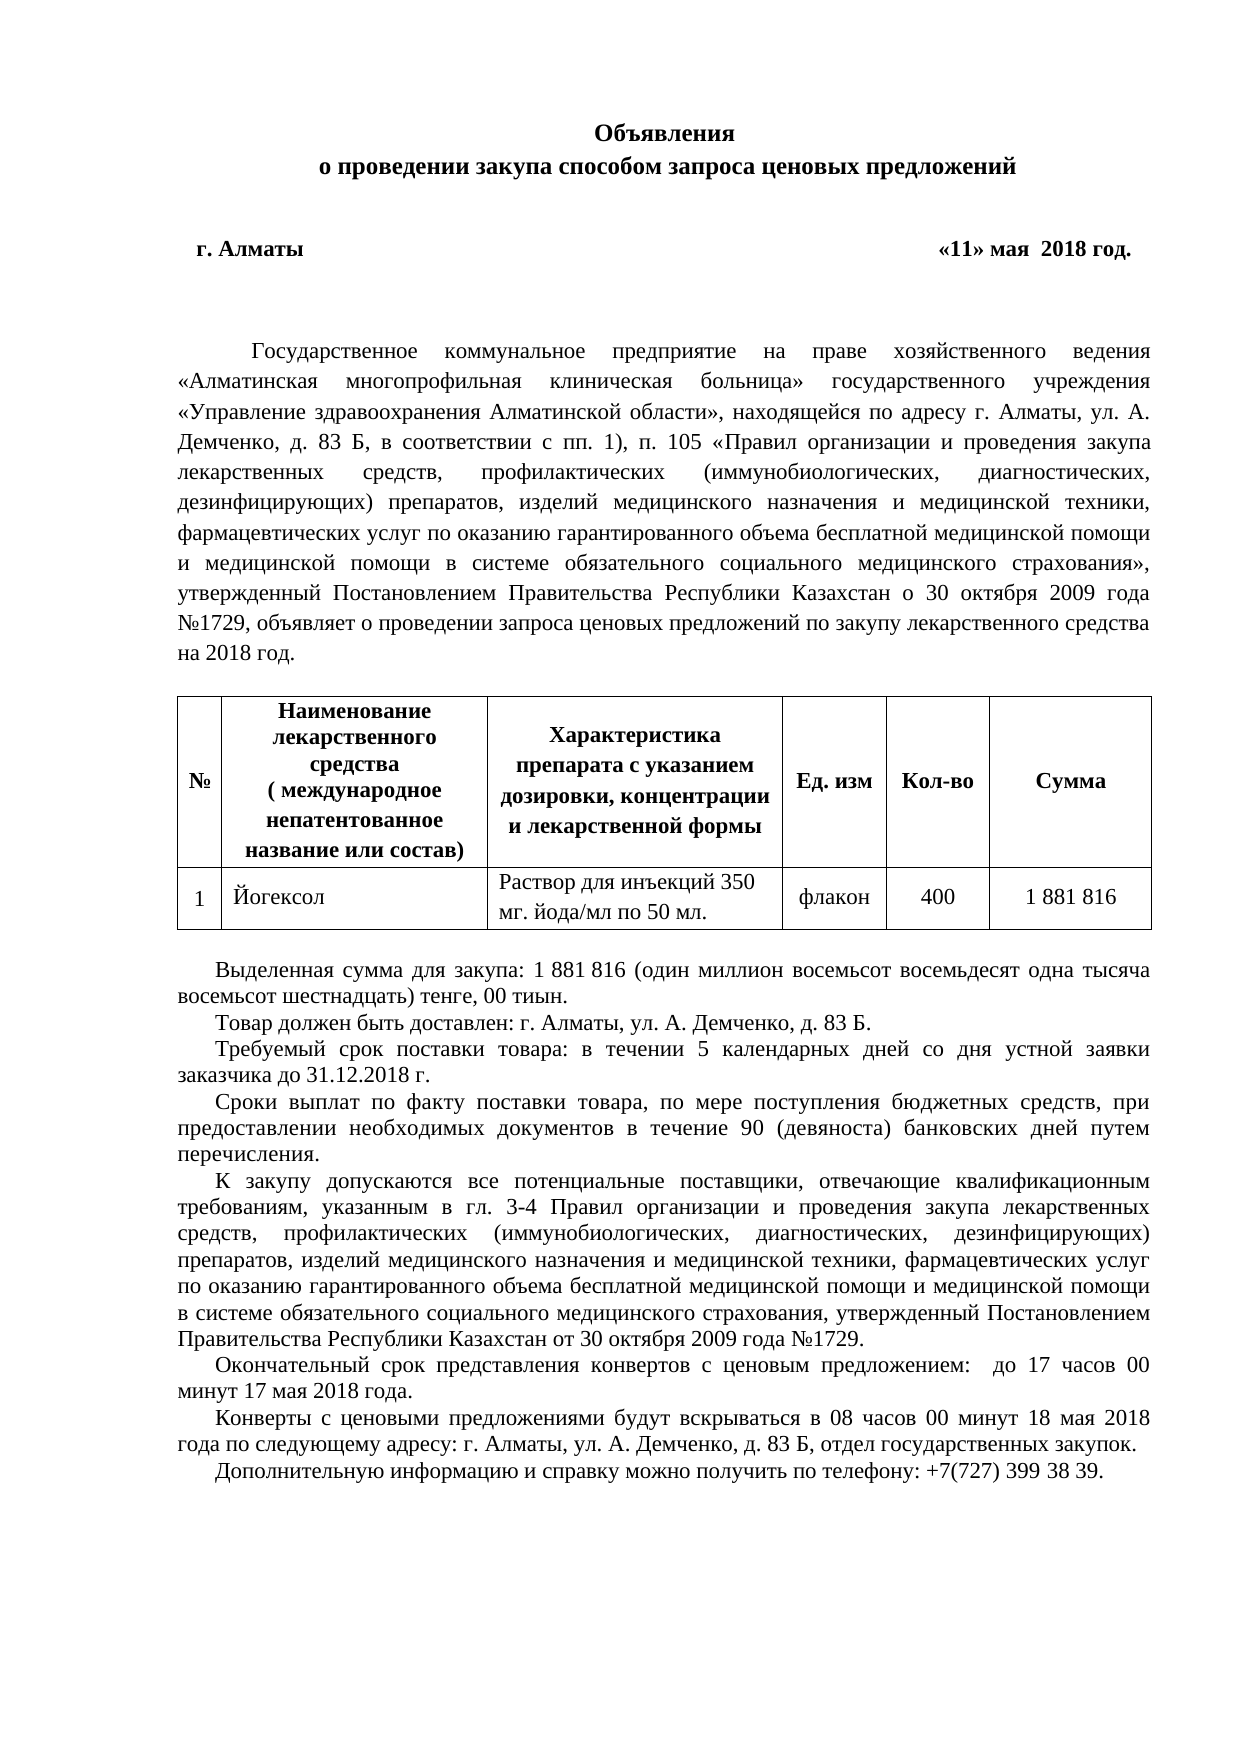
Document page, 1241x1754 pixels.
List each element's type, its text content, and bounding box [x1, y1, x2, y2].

text Окончательный срок представления конвертов с ценовым предложением: до 17 часов 00 минут 17 мая 2018 года. [177, 1351, 1152, 1404]
table_header № [178, 697, 221, 867]
text Выделенная сумма для закупа: 1 881 816 (один миллион восемьсот восемьдесят одна тысяча восемьсот шестнадцать) тенге, 00 тиын. [177, 956, 1152, 1009]
table_header Кол-во [887, 697, 989, 867]
table_cell 400 [887, 868, 989, 928]
text Дополнительную информацию и справку можно получить по телефону: +7(727) 399 38 39. [177, 1457, 1152, 1483]
text К закупу допускаются все потенциальные поставщики, отвечающие квалификационным требованиям, указанным в гл. 3-4 Правил организации и проведения закупа лекарственных средств, профилактических (иммунобиологических, диагностических, дезинфицирующих) препаратов, изделий медицинского назначения и медицинской техники, фармацевтических услуг по оказанию гарантированного объема бесплатной медицинской помощи и медицинской помощи в системе обязательного социального медицинского страхования, утвержденный Постановлением Правительства Республики Казахстан от 30 октября 2009 года №1729. [177, 1167, 1152, 1351]
text Государственное коммунальное предприятие на праве хозяйственного ведения «Алматинская многопрофильная клиническая больница» государственного учреждения «Управление здравоохранения Алматинской области», находящейся по адресу г. Алматы, ул. А. Демченко, д. 83 Б, в соответствии с пп. 1), п. 105 «Правил организации и проведения закупа лекарственных средств, профилактических (иммунобиологических, диагностических, дезинфицирующих) препаратов, изделий медицинского назначения и медицинской техники, фармацевтических услуг по оказанию гарантированного объема бесплатной медицинской помощи и медицинской помощи в системе обязательного социального медицинского страхования», утвержденный Постановлением Правительства Республики Казахстан о 30 октября 2009 года №1729, объявляет о проведении запроса ценовых предложений по закупу лекарственного средства на 2018 год. [177, 337, 1152, 666]
text Объявления [177, 118, 1152, 147]
text Товар должен быть доставлен: г. Алматы, ул. А. Демченко, д. 83 Б. [177, 1009, 1152, 1035]
text Конверты с ценовыми предложениями будут вскрываться в 08 часов 00 минут 18 мая 2018 года по следующему адресу: г. Алматы, ул. А. Демченко, д. 83 Б, отдел государственных закупок. [177, 1404, 1152, 1457]
text Требуемый срок поставки товара: в течении 5 календарных дней со дня устной заявки заказчика до 31.12.2018 г. [177, 1035, 1152, 1088]
text г. Алматы «11» мая 2018 год. [177, 235, 1152, 262]
table_cell флакон [783, 868, 886, 928]
table_cell Йогексол [222, 868, 487, 928]
table_header Наименование лекарственного средства ( международное непатентованное название или состав) [222, 697, 487, 867]
text о проведении закупа способом запроса ценовых предложений [177, 151, 1152, 180]
table_header Сумма [990, 697, 1151, 867]
table_header Ед. изм [783, 697, 886, 867]
table_cell 1 881 816 [990, 868, 1151, 928]
table_cell Раствор для инъекций 350 мг. йода/мл по 50 мл. [488, 868, 782, 928]
text Сроки выплат по факту поставки товара, по мере поступления бюджетных средств, при предоставлении необходимых документов в течение 90 (девяноста) банковских дней путем перечисления. [177, 1088, 1152, 1167]
table_cell 1 [178, 868, 221, 928]
table_header Характеристика препарата с указанием дозировки, концентрации и лекарственной формы [488, 697, 782, 867]
